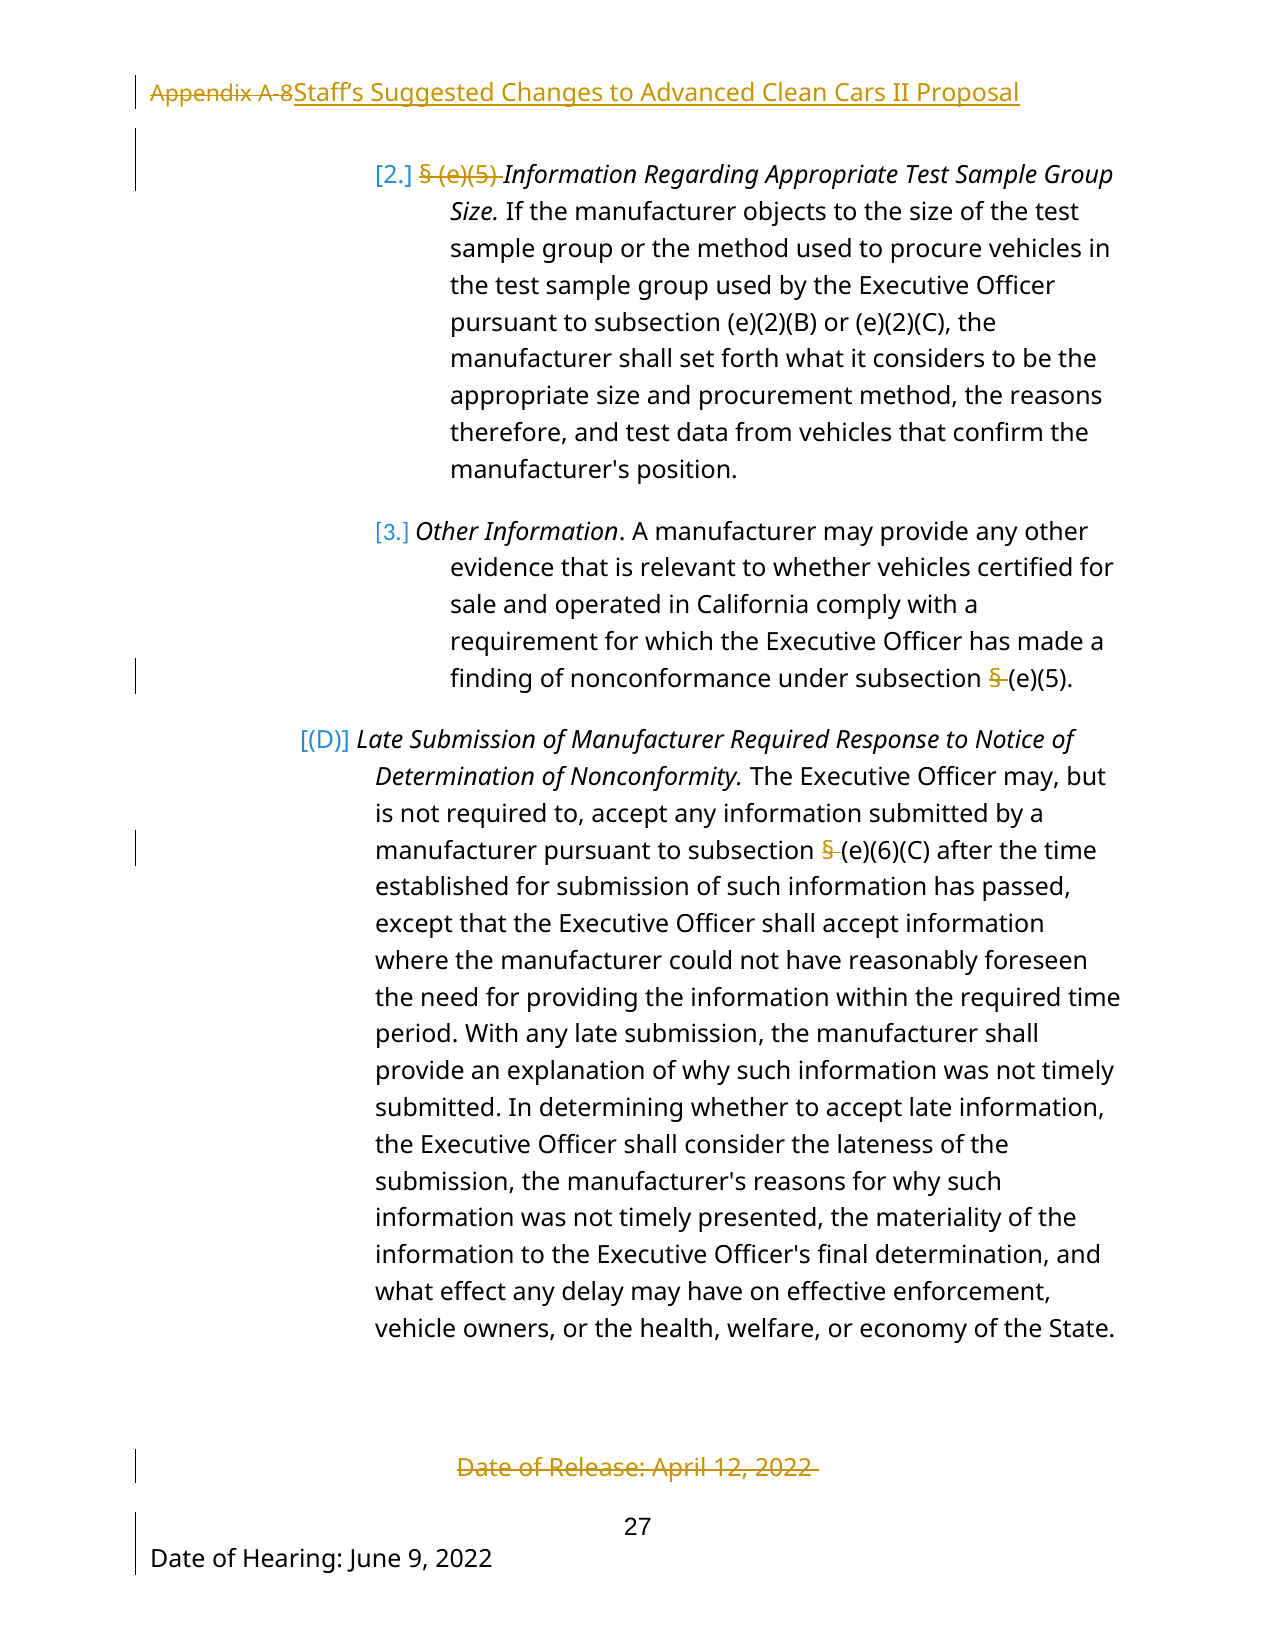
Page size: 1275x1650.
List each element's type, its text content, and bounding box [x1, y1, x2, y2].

subtitle Late Submission of Manufacturer Required Response to Notice of Determination of Nonconformity. The Executive Officer may, but is not required to, accept any information submitted by a manufacturer pursuant to subsection (e)(6)(C) after the time established for submission of such information has passed, except that the Executive Officer shall accept information where the manufacturer could not have reasonably foreseen the need for providing the information within the required time period. With any late submission, the manufacturer shall provide an explanation of why such information was not timely submitted. In determining whether to accept late information, the Executive Officer shall consider the lateness of the submission, the manufacturer's reasons for why such information was not timely presented, the materiality of the information to the Executive Officer's final determination, and what effect any delay may have on effective enforcement, vehicle owners, or the health, welfare, or economy of the State. [300, 722, 1125, 1344]
subtitle Information Regarding Appropriate Test Sample Group Size. If the manufacturer objects to the size of the test sample group or the method used to procure vehicles in the test sample group used by the Executive Officer pursuant to subsection (e)(2)(B) or (e)(2)(C), the manufacturer shall set forth what it considers to be the appropriate size and procurement method, the reasons therefore, and test data from vehicles that confirm the manufacturer's position. [375, 157, 1125, 485]
subtitle Other Information. A manufacturer may provide any other evidence that is relevant to whether vehicles certified for sale and operated in California comply with a requirement for which the Executive Officer has made a finding of nonconformance under subsection (e)(5). [375, 513, 1125, 694]
